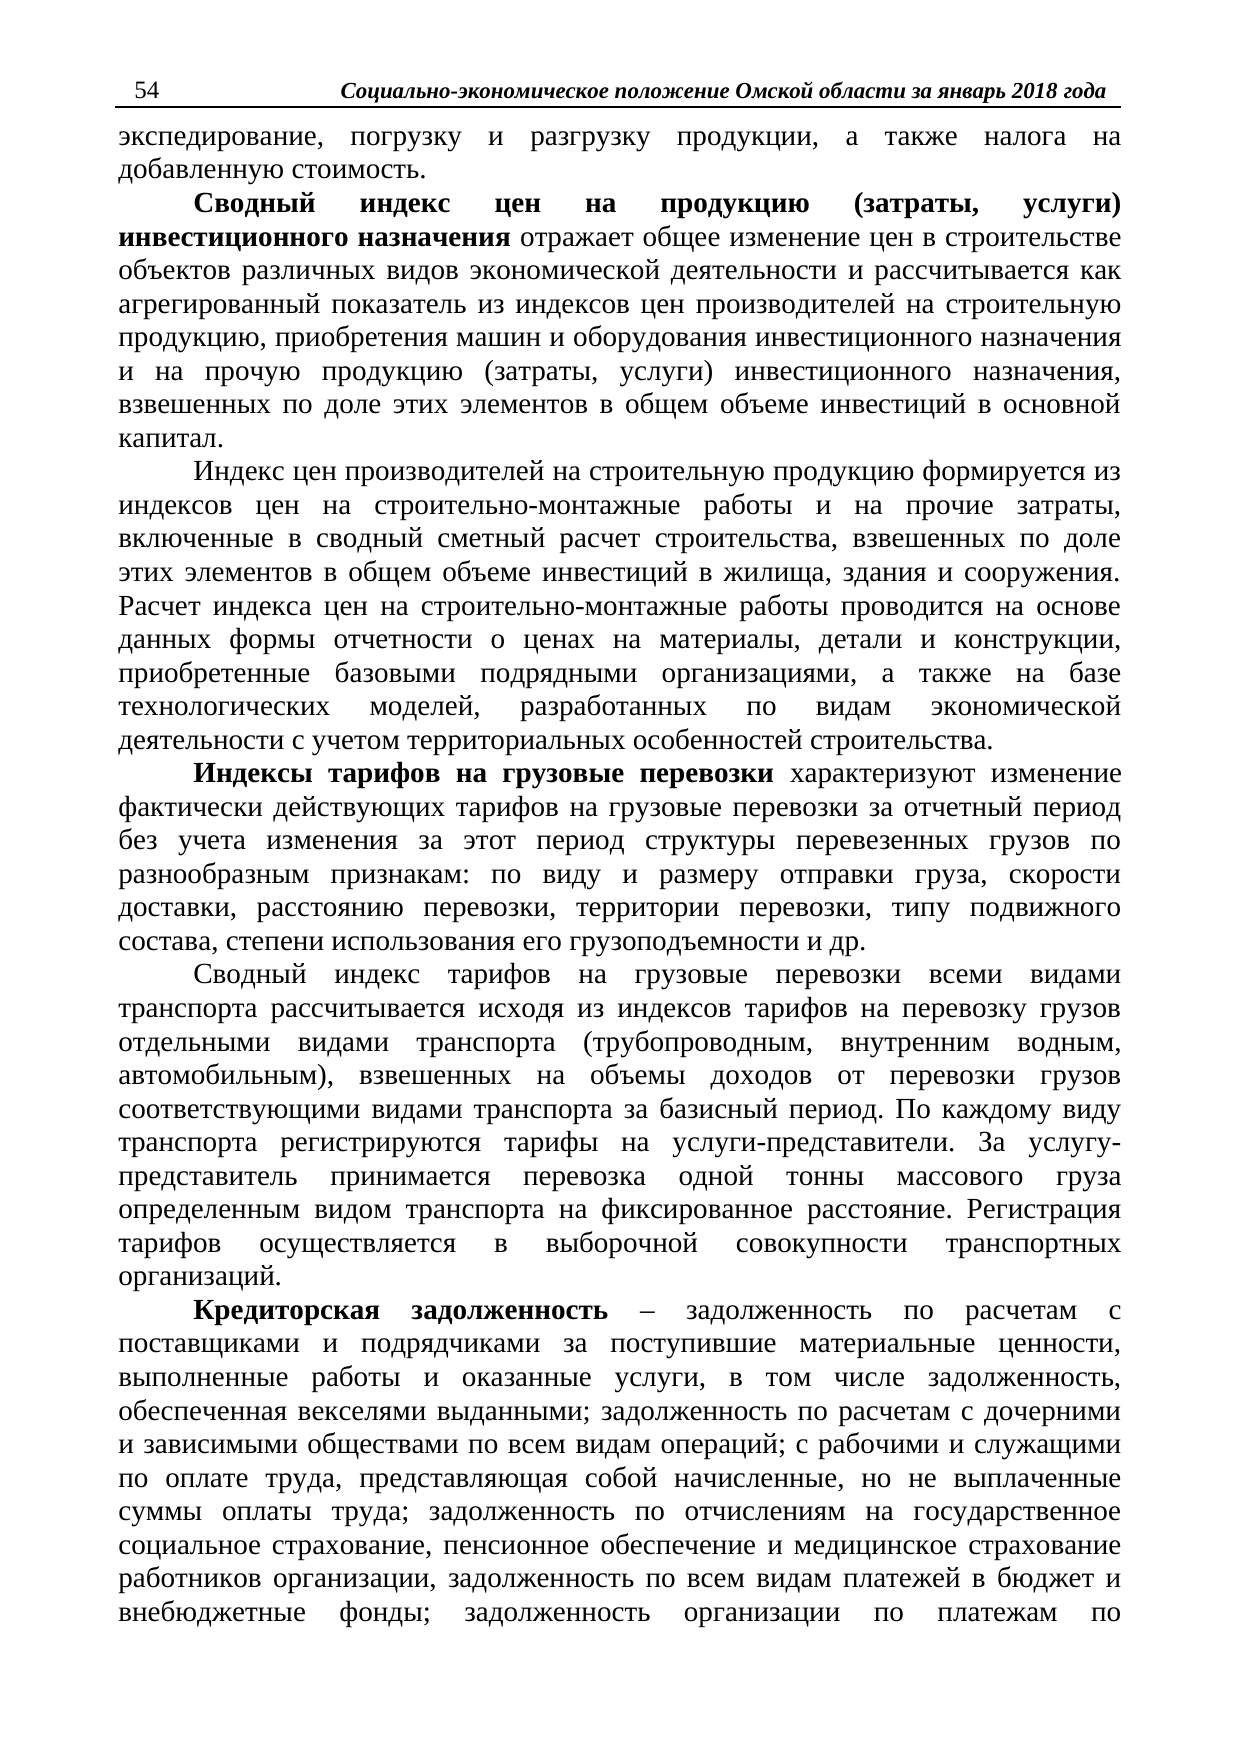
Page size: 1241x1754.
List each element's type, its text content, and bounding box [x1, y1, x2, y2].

text Индекс цен производителей на строительную продукцию формируется из индексов цен на строительно-монтажные работы и на прочие затраты, включенные в сводный сметный расчет строительства, взвешенных по доле этих элементов в общем объеме инвестиций в жилища, здания и сооружения. Расчет индекса цен на строительно-монтажные работы проводится на основе данных формы отчетности о ценах на материалы, детали и конструкции, приобретенные базовыми подрядными организациями, а также на базе технологических моделей, разработанных по видам экономической деятельности с учетом территориальных особенностей строительства. [118, 453, 1122, 755]
text Сводный индекс тарифов на грузовые перевозки всеми видами транспорта рассчитывается исходя из индексов тарифов на перевозку грузов отдельными видами транспорта (трубопроводным, внутренним водным, автомобильным), взвешенных на объемы доходов от перевозки грузов соответствующими видами транспорта за базисный период. По каждому виду транспорта регистрируются тарифы на услуги-представители. За услугу-представитель принимается перевозка одной тонны массового груза определенным видом транспорта на фиксированное расстояние. Регистрация тарифов осуществляется в выборочной совокупности транспортных организаций. [118, 957, 1122, 1292]
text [118, 1292, 1122, 1627]
text Индексы тарифов на грузовые перевозки характеризуют изменение фактически действующих тарифов на грузовые перевозки за отчетный период без учета изменения за этот период структуры перевезенных грузов по разнообразным признакам: по виду и размеру отправки груза, скорости доставки, расстоянию перевозки, территории перевозки, типу подвижного состава, степени использования его грузоподъемности и др. [118, 755, 1122, 957]
text Сводный индекс цен на продукцию (затраты, услуги) инвестиционного назначения отражает общее изменение цен в строительстве объектов различных видов экономической деятельности и рассчитывается как агрегированный показатель из индексов цен производителей на строительную продукцию, приобретения машин и оборудования инвестиционного назначения и на прочую продукцию (затраты, услуги) инвестиционного назначения, взвешенных по доле этих элементов в общем объеме инвестиций в основной капитал. [118, 185, 1122, 453]
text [118, 118, 1122, 185]
